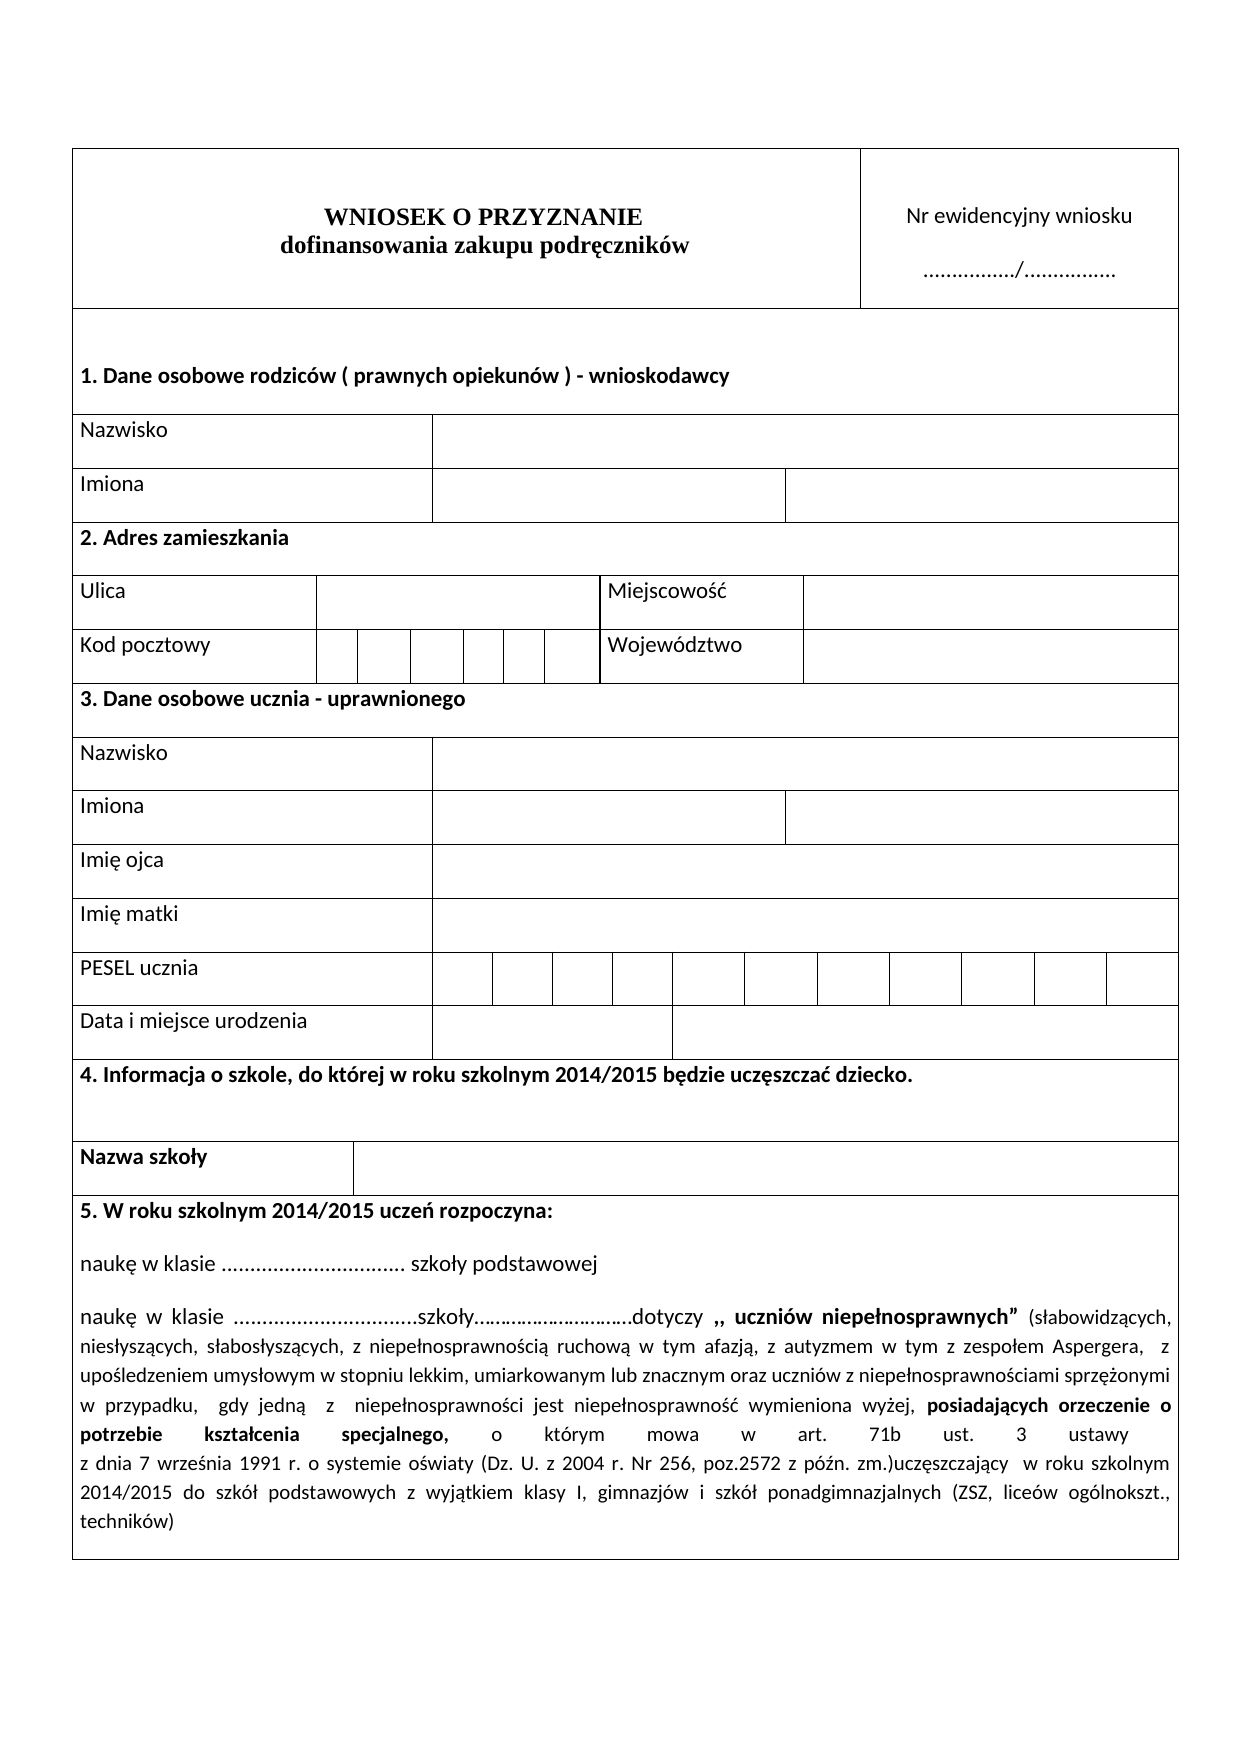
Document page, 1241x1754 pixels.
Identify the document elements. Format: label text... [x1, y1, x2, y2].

table_cell [890, 953, 961, 1005]
table_cell 1. Dane osobowe rodziców ( prawnych opiekunów ) - wnioskodawcy [73, 309, 1178, 414]
table_cell [358, 630, 410, 683]
table_cell [673, 1006, 1178, 1059]
table_cell [804, 630, 1178, 683]
table_cell [504, 630, 544, 683]
table_cell Nazwisko [73, 415, 432, 468]
table_cell [786, 791, 1178, 844]
table_cell [553, 953, 612, 1005]
table_cell [818, 953, 889, 1005]
table_cell [354, 1142, 1178, 1195]
table_cell [433, 845, 1178, 898]
table_cell [1035, 953, 1106, 1005]
table_cell Data i miejsce urodzenia [73, 1006, 432, 1059]
table_cell [317, 630, 357, 683]
table_cell PESEL ucznia [73, 953, 432, 1005]
table_cell Imiona [73, 791, 432, 844]
table_cell Nazwisko [73, 738, 432, 790]
table_cell Imię ojca [73, 845, 432, 898]
table_cell [433, 791, 785, 844]
table_header Nr ewidencyjny wniosku ................/................ [861, 149, 1178, 307]
table_cell [411, 630, 463, 683]
table_cell [317, 576, 599, 629]
table_cell Województwo [601, 630, 803, 683]
table_cell Kod pocztowy [73, 630, 316, 683]
table_cell 4. Informacja o szkole, do której w roku szkolnym 2014/2015 będzie uczęszczać dziecko. [73, 1060, 1178, 1141]
table_cell 2. Adres zamieszkania [73, 523, 1178, 575]
table_cell Miejscowość [601, 576, 803, 629]
table_cell [1107, 953, 1178, 1005]
table_cell [673, 953, 744, 1005]
table_cell [613, 953, 672, 1005]
table_cell [545, 630, 599, 683]
table_cell Imię matki [73, 899, 432, 952]
table_header WNIOSEK O PRZYZNANIE dofinansowania zakupu podręczników [73, 149, 860, 307]
table_cell 3. Dane osobowe ucznia - uprawnionego [73, 684, 1178, 737]
table_cell Ulica [73, 576, 316, 629]
table_cell [433, 415, 1178, 468]
table_cell [493, 953, 552, 1005]
table_cell [433, 1006, 672, 1059]
table_cell [962, 953, 1034, 1005]
table_cell [433, 953, 492, 1005]
table_cell [786, 469, 1178, 522]
table_cell [433, 738, 1178, 790]
table_cell [433, 899, 1178, 952]
table_cell Imiona [73, 469, 432, 522]
table_cell Nazwa szkoły [73, 1142, 353, 1195]
table_cell [745, 953, 817, 1005]
table_cell 5. W roku szkolnym 2014/2015 uczeń rozpoczyna: naukę w klasie ................................ szkoły podstawowej naukę w klasie ................................szkoły…………………………dotyczy ,, uczniów niepełnosprawnych” (słabowidzących, niesłyszących, słabosłyszących, z niepełnosprawnością ruchową w tym afazją, z autyzmem w tym z zespołem Aspergera, z upośledzeniem umysłowym w stopniu lekkim, umiarkowanym lub znacznym oraz uczniów z niepełnosprawnościami sprzężonymi w przypadku, gdy jedną z niepełnosprawności jest niepełnosprawność wymieniona wyżej, posiadających orzeczenie o potrzebie kształcenia specjalnego, o którym mowa w art. 71b ust. 3 ustawy z dnia 7 września 1991 r. o systemie oświaty (Dz. U. z 2004 r. Nr 256, poz.2572 z późn. zm.)uczęszczający w roku szkolnym 2014/2015 do szkół podstawowych z wyjątkiem klasy I, gimnazjów i szkół ponadgimnazjalnych (ZSZ, liceów ogólnokszt., techników) [73, 1196, 1178, 1559]
table_cell [433, 469, 785, 522]
table_cell [464, 630, 503, 683]
table_cell [804, 576, 1178, 629]
